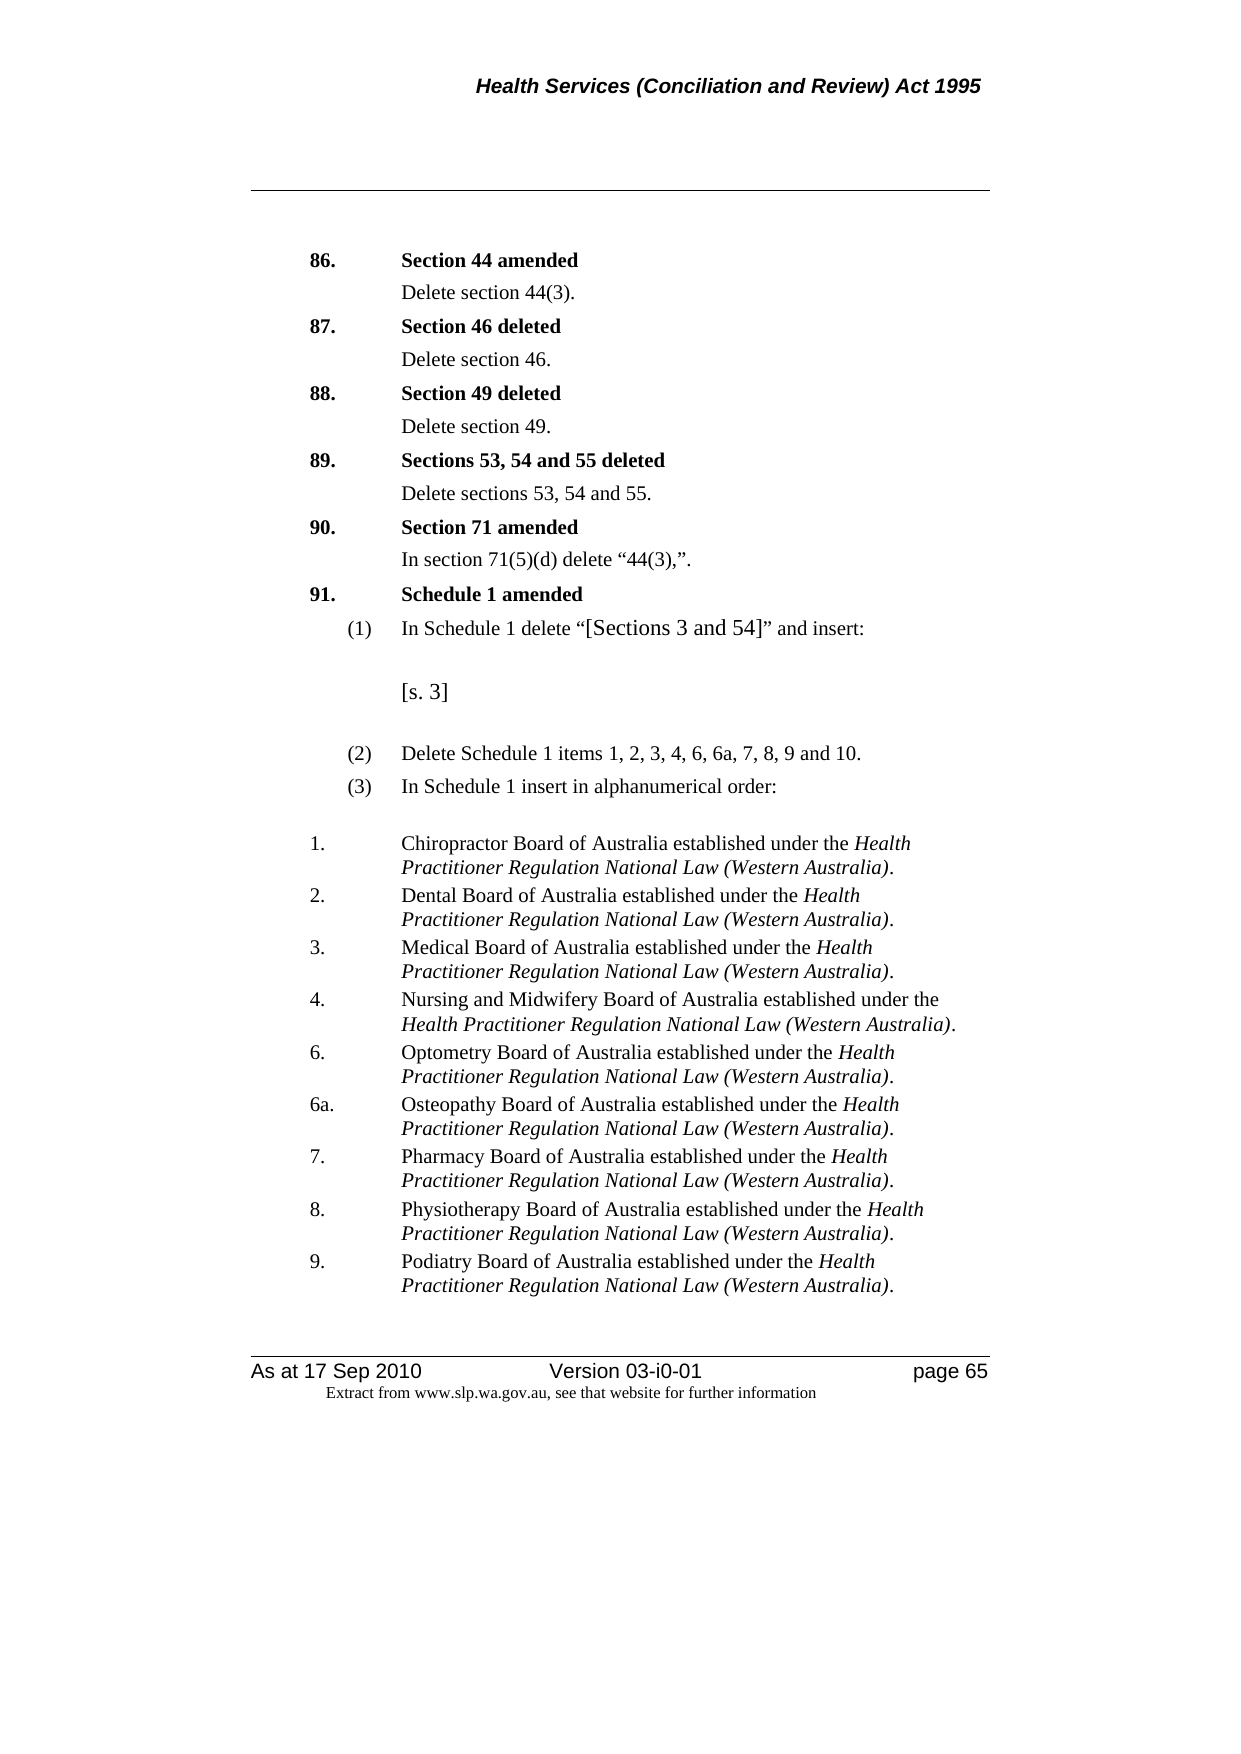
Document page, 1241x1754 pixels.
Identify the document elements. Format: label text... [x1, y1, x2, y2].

text (3) In Schedule 1 insert in alphanumerical order: [312, 773, 960, 798]
text Delete section 46. [312, 347, 960, 371]
text 9. Podiatry Board of Australia established under the Health Practitioner Regulation National Law (Western Australia). [309, 1249, 960, 1297]
text [s. 3] [312, 678, 960, 704]
text 6a. Osteopathy Board of Australia established under the Health Practitioner Regulation National Law (Western Australia). [309, 1092, 960, 1140]
subtitle 88. Section 49 deleted [309, 381, 960, 405]
text 7. Pharmacy Board of Australia established under the Health Practitioner Regulation National Law (Western Australia). [309, 1144, 960, 1192]
text (2) Delete Schedule 1 items 1, 2, 3, 4, 6, 6a, 7, 8, 9 and 10. [312, 741, 960, 765]
subtitle 91. Schedule 1 amended [309, 582, 960, 606]
text 3. Medical Board of Australia established under the Health Practitioner Regulation National Law (Western Australia). [309, 935, 960, 983]
subtitle 87. Section 46 deleted [309, 314, 960, 338]
text 2. Dental Board of Australia established under the Health Practitioner Regulation National Law (Western Australia). [309, 883, 960, 931]
subtitle 90. Section 71 amended [309, 515, 960, 539]
text (1) In Schedule 1 delete “[Sections 3 and 54]” and insert: [312, 614, 960, 641]
text Delete section 44(3). [312, 280, 960, 304]
text In section 71(5)(d) delete “44(3),”. [312, 547, 960, 571]
text 1. Chiropractor Board of Australia established under the Health Practitioner Regulation National Law (Western Australia). [309, 831, 960, 879]
subtitle 86. Section 44 amended [309, 247, 960, 272]
text Delete section 49. [312, 414, 960, 438]
text 8. Physiotherapy Board of Australia established under the Health Practitioner Regulation National Law (Western Australia). [309, 1197, 960, 1245]
text 4. Nursing and Midwifery Board of Australia established under the Health Practitioner Regulation National Law (Western Australia). [309, 987, 960, 1036]
text Delete sections 53, 54 and 55. [312, 481, 960, 504]
text 6. Optometry Board of Australia established under the Health Practitioner Regulation National Law (Western Australia). [309, 1040, 960, 1088]
subtitle 89. Sections 53, 54 and 55 deleted [309, 448, 960, 472]
